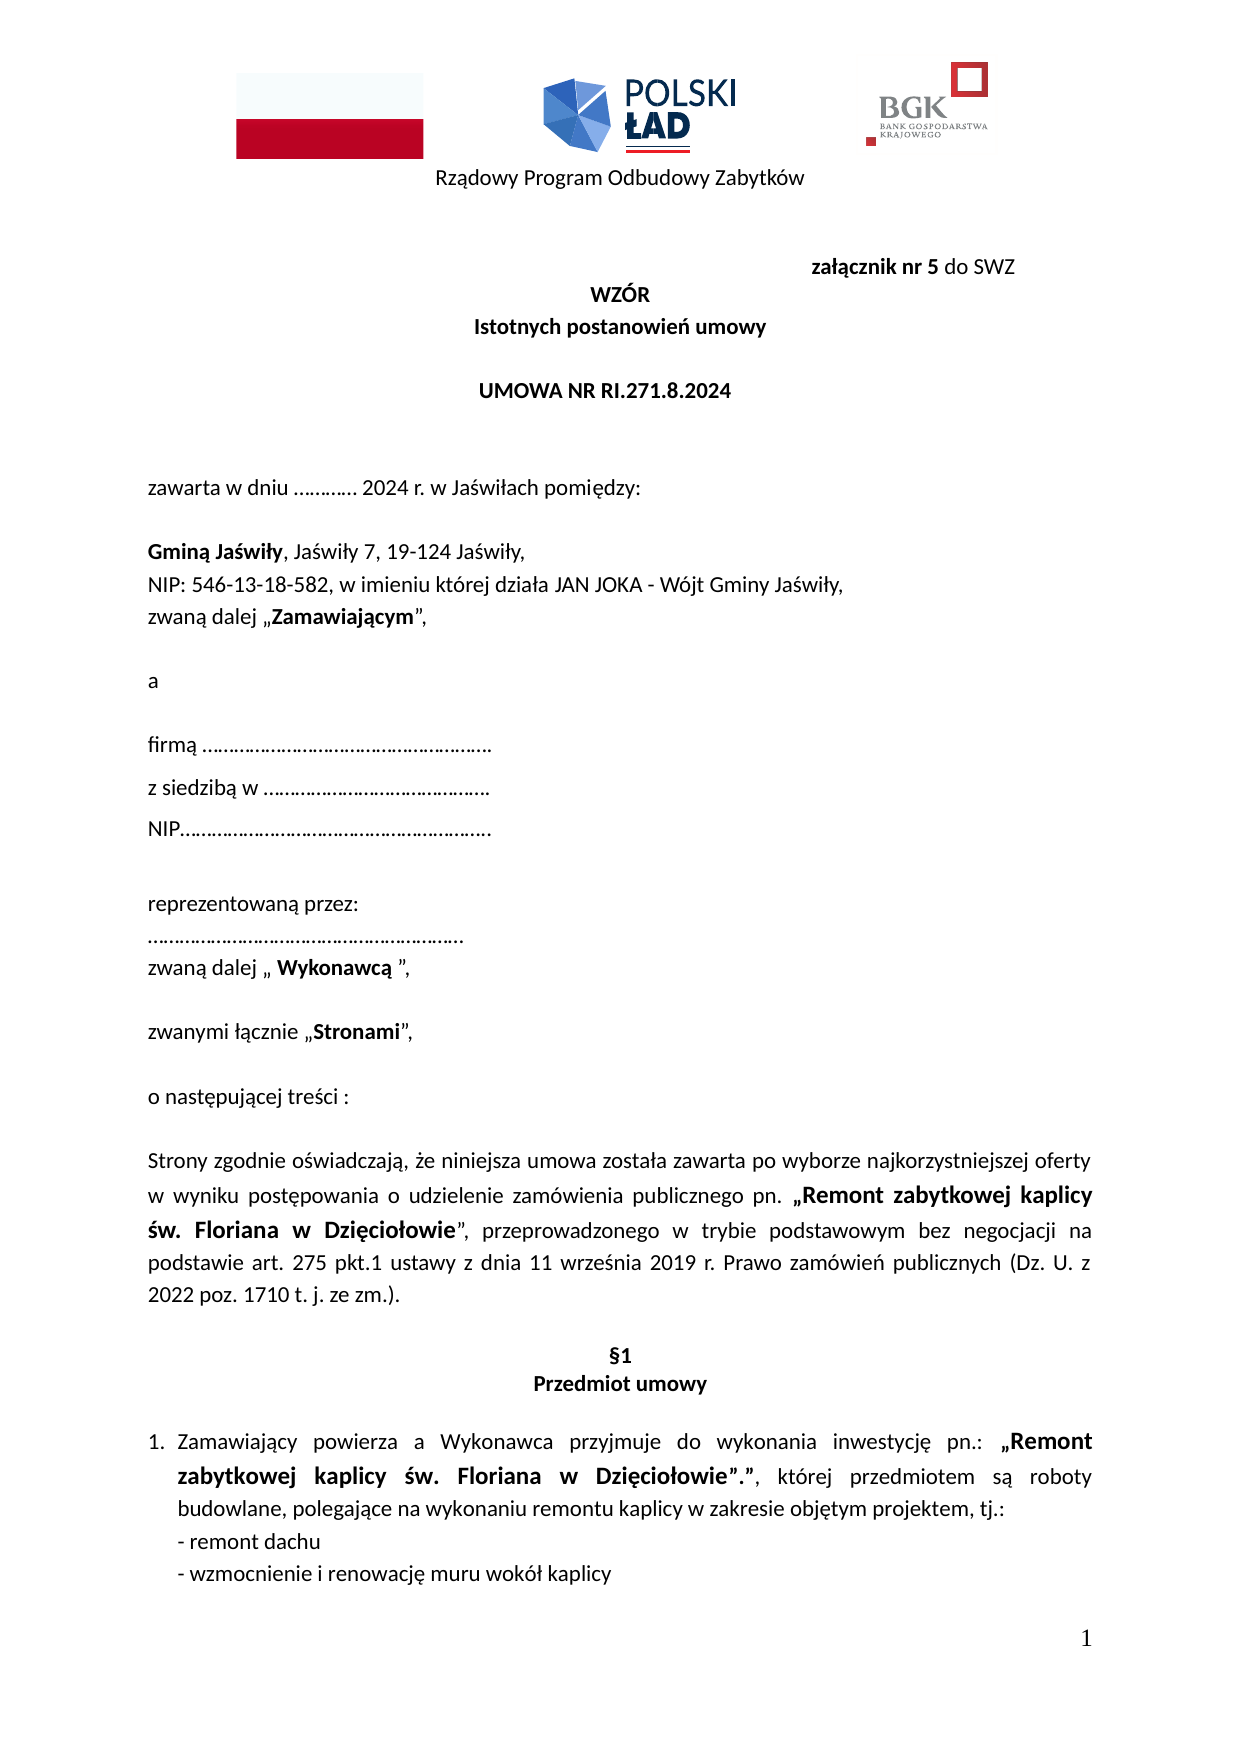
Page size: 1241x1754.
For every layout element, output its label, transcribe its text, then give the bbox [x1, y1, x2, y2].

text §1 [148, 1341, 1093, 1369]
text firmą ………………………………………………. [148, 731, 1093, 759]
text zwaną dalej „ Wykonawcą ”, [148, 953, 1093, 981]
text załącznik nr 5 do SWZ [811, 252, 1093, 280]
list - wzmocnienie i renowację muru wokół kaplicy [177, 1559, 1093, 1587]
text Istotnych postanowień umowy [148, 312, 1093, 340]
picture [866, 137, 876, 146]
text zwanymi łącznie „Stronami”, [148, 1017, 1093, 1046]
list Zamawiający powierza a Wykonawca przyjmuje do wykonania inwestycję pn.: „Remont zabytkowej kaplicy św. Floriana w Dzięciołowie”.”, której przedmiotem są roboty budowlane, polegające na wykonaniu remontu kaplicy w zakresie objętym projektem, tj.: [148, 1425, 1093, 1523]
text NIP………………………………………………….. [148, 814, 1093, 843]
text o następującej treści : [148, 1082, 1093, 1110]
picture [236, 73, 424, 159]
list - remont dachu [177, 1527, 1093, 1555]
text zawarta w dniu ………… 2024 r. w Jaświłach pomiędzy: [148, 473, 1093, 501]
text NIP: 546-13-18-582, w imieniu której działa JAN JOKA - Wójt Gminy Jaświły, [148, 570, 1093, 598]
text Przedmiot umowy [148, 1369, 1093, 1397]
picture [951, 62, 988, 97]
text Strony zgodnie oświadczają, że niniejsza umowa została zawarta po wyborze najkorzystniejszej oferty w wyniku postępowania o udzielenie zamówienia publicznego pn. „Remont zabytkowej kaplicy św. Floriana w Dzięciołowie”, przeprowadzonego w trybie podstawowym bez negocjacji na podstawie art. 275 pkt.1 ustawy z dnia 11 września 2019 r. Prawo zamówień publicznych (Dz. U. z 2022 poz. 1710 t. j. ze zm.). [148, 1146, 1093, 1309]
text …………………………………………………… [148, 921, 1093, 949]
text WZÓR [148, 280, 1093, 308]
text reprezentowaną przez: [148, 889, 1093, 917]
text Gminą Jaświły, Jaświły 7, 19-124 Jaświły, [148, 537, 1093, 566]
text z siedzibą w ……………………………………. [148, 773, 1093, 801]
text zwaną dalej „Zamawiającym”, [148, 602, 1093, 630]
text UMOWA NR RI.271.8.2024 [369, 377, 1093, 404]
text a [148, 666, 1093, 694]
